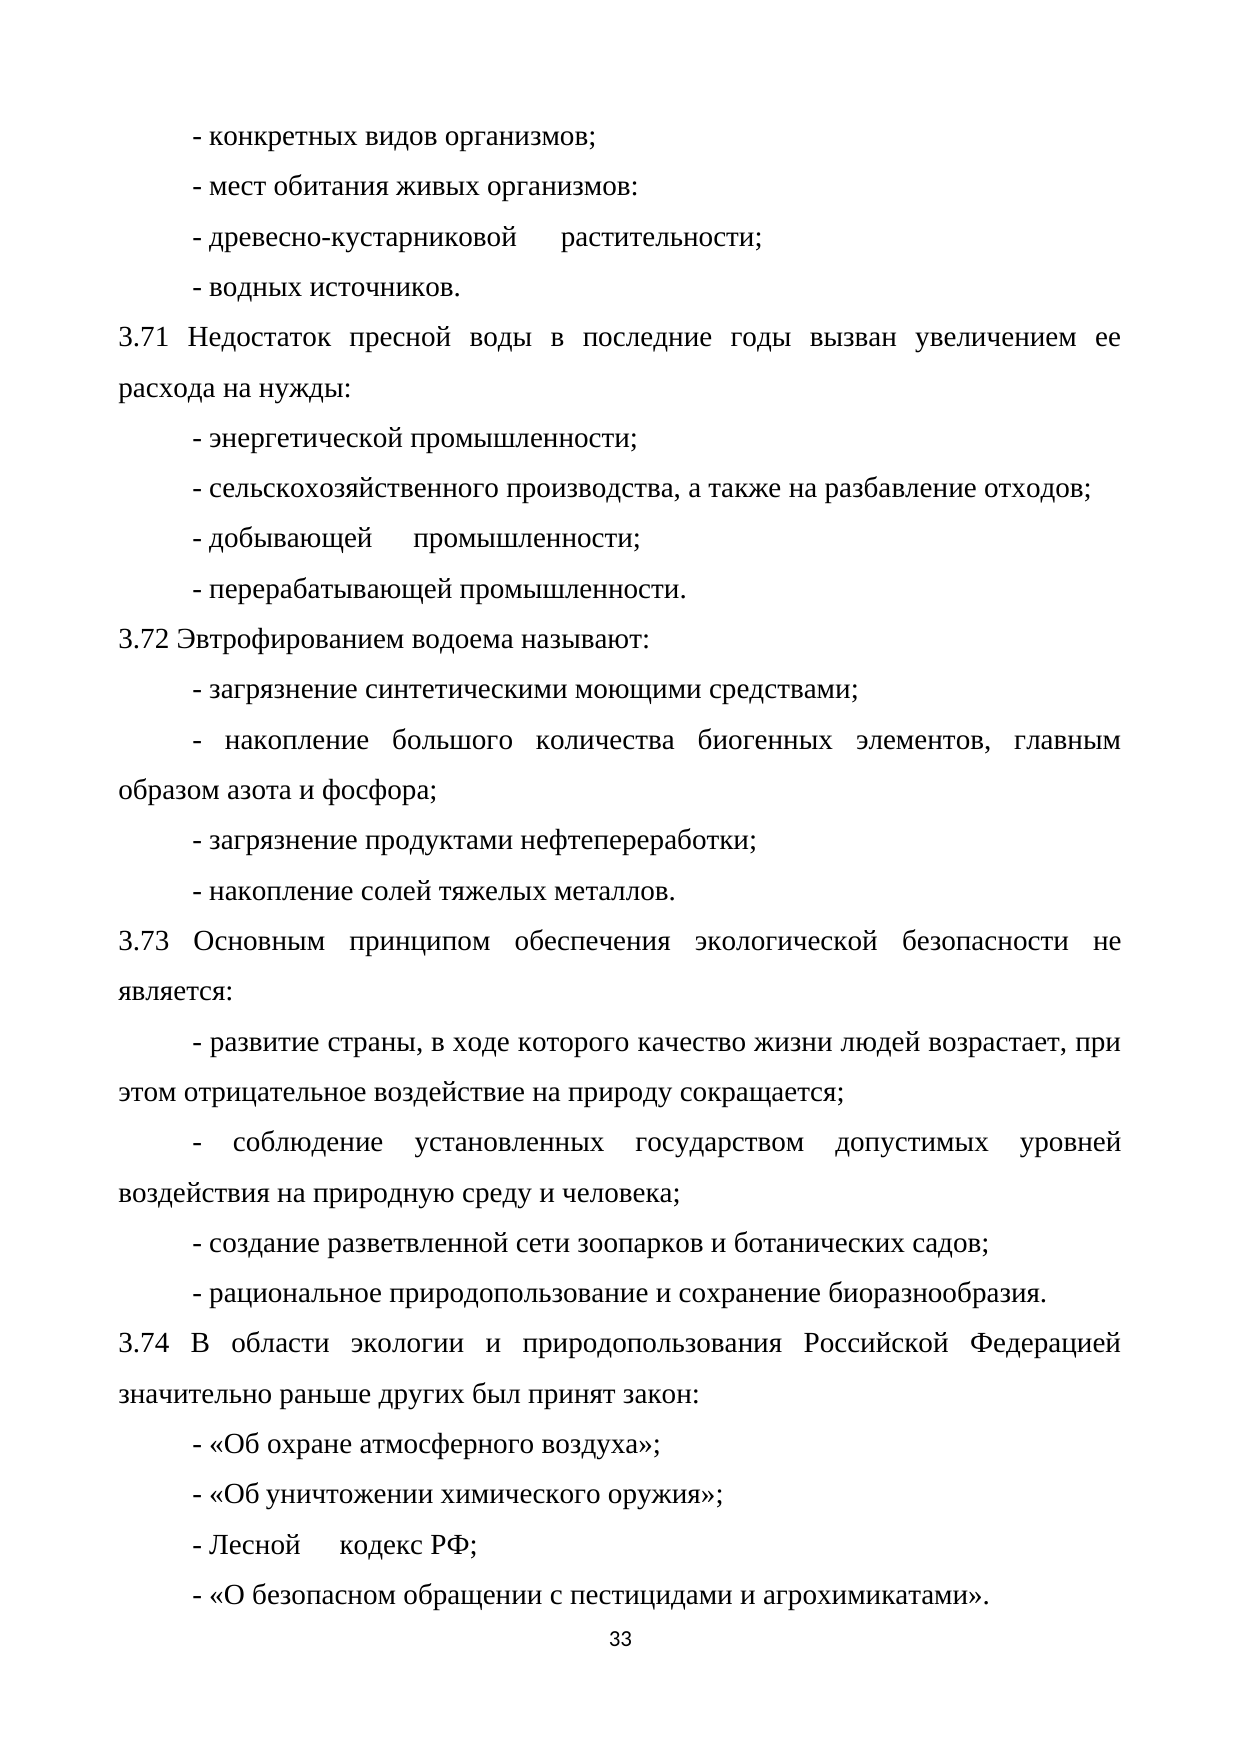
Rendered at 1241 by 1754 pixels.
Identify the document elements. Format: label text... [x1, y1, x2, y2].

text - «Об охране атмосферного воздуха»; [118, 1426, 1122, 1460]
text - соблюдение установленных государством допустимых уровней воздействия на природную среду и человека; [118, 1124, 1122, 1208]
text - конкретных видов организмов; [118, 118, 1122, 152]
text - энергетической промышленности; [118, 420, 1122, 453]
text 3.71 Недостаток пресной воды в последние годы вызван увеличением ее расхода на нужды: [118, 319, 1122, 403]
text - накопление солей тяжелых металлов. [118, 873, 1122, 906]
text 3.72 Эвтрофированием водоема называют: [118, 621, 1122, 655]
text - «О безопасном обращении с пестицидами и агрохимикатами». [118, 1577, 1122, 1611]
text - перерабатывающей промышленности. [118, 571, 1122, 604]
text - накопление большого количества биогенных элементов, главным образом азота и фосфора; [118, 722, 1122, 806]
text - загрязнение синтетическими моющими средствами; [118, 672, 1122, 705]
text - загрязнение продуктами нефтепереработки; [118, 822, 1122, 856]
text - сельскохозяйственного производства, а также на разбавление отходов; [118, 470, 1122, 504]
text - мест обитания живых организмов: [118, 168, 1122, 202]
text - древесно-кустарниковой растительности; [118, 219, 1122, 252]
text - создание разветвленной сети зоопарков и ботанических садов; [118, 1225, 1122, 1258]
text 3.74 В области экологии и природопользования Российской Федерацией значительно раньше других был принят закон: [118, 1326, 1122, 1409]
text - рациональное природопользование и сохранение биоразнообразия. [118, 1275, 1122, 1309]
text - Лесной кодекс РФ; [118, 1527, 1122, 1560]
text - водных источников. [118, 269, 1122, 303]
text - развитие страны, в ходе которого качество жизни людей возрастает, при этом отрицательное воздействие на природу сокращается; [118, 1024, 1122, 1108]
text - добывающей промышленности; [118, 521, 1122, 554]
text - «Об уничтожении химического оружия»; [118, 1477, 1122, 1510]
text 3.73 Основным принципом обеспечения экологической безопасности не является: [118, 923, 1122, 1007]
